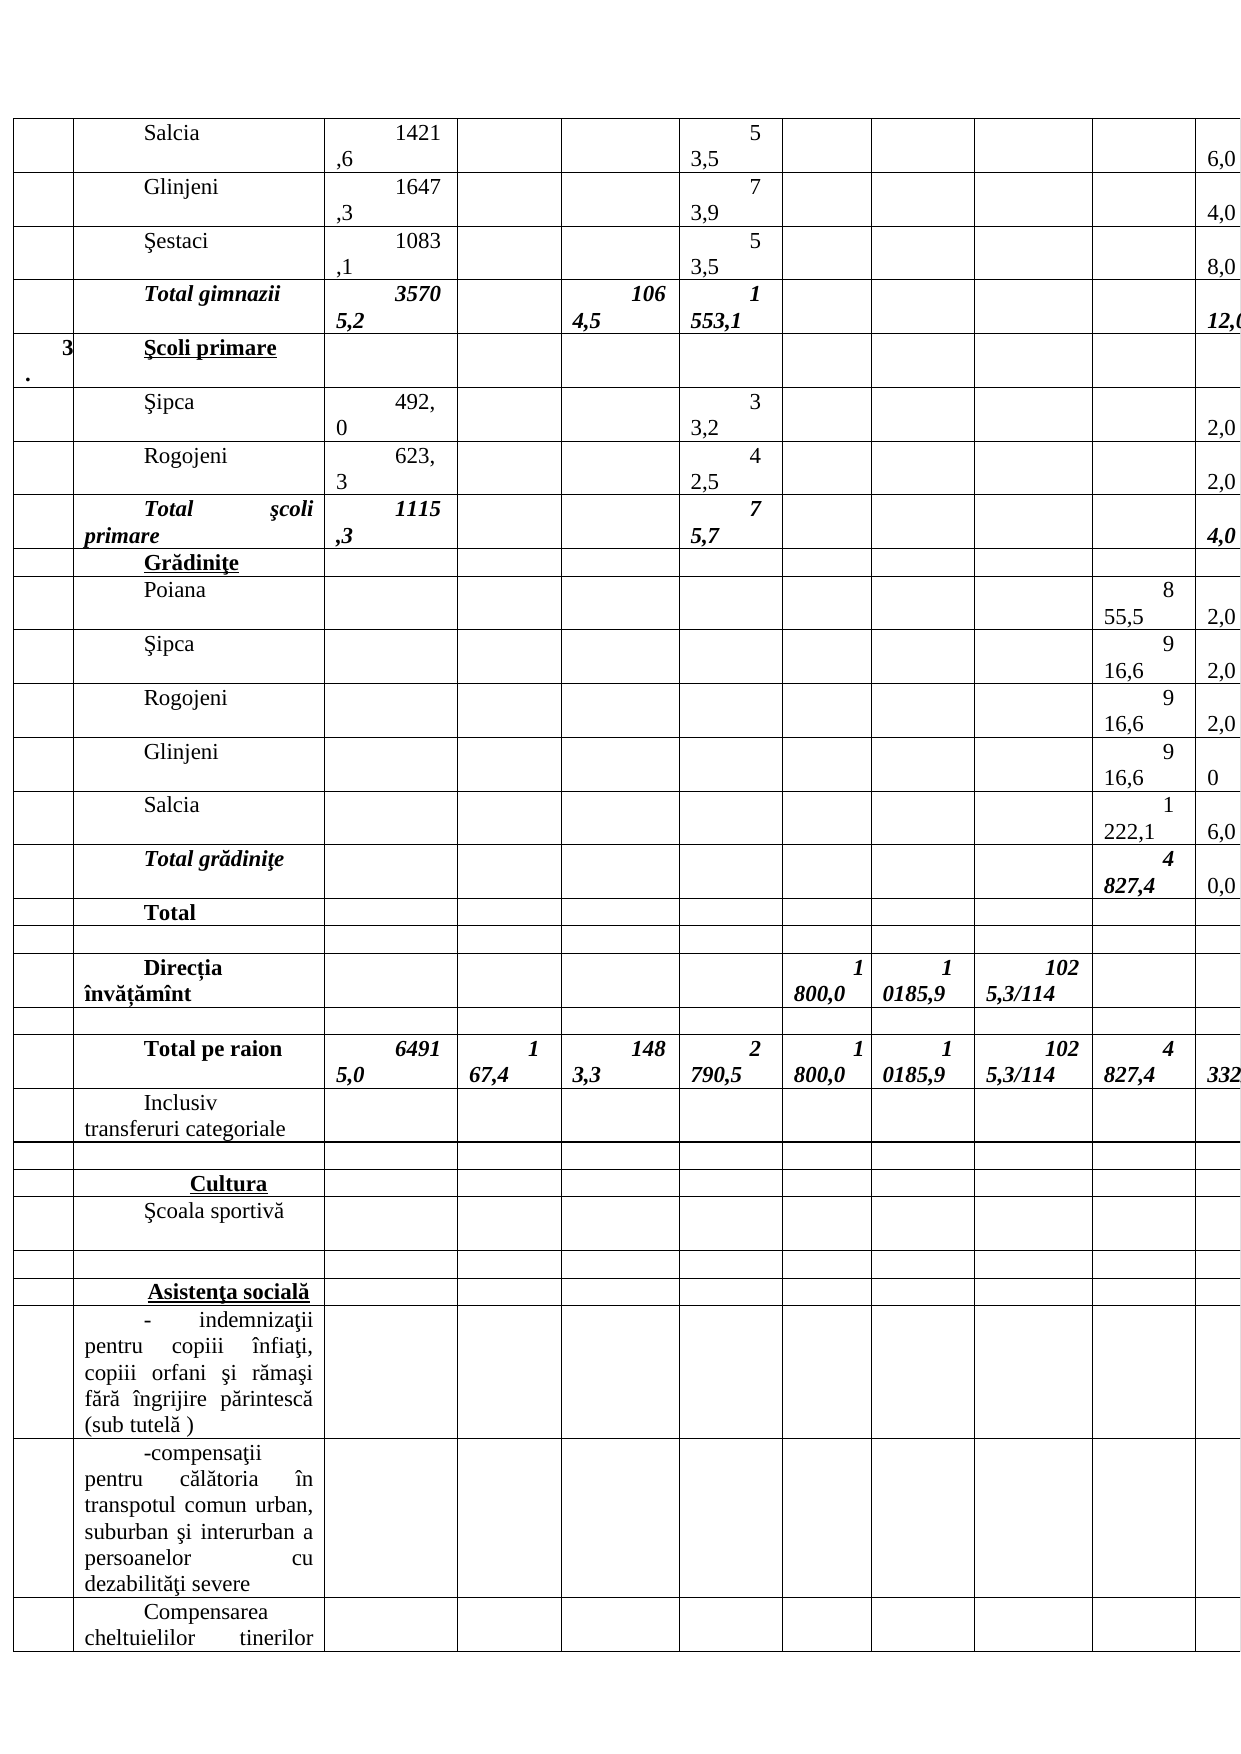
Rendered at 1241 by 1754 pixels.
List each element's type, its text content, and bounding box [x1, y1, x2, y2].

table_cell [783, 173, 871, 226]
table_cell 44,0 [1196, 173, 1240, 226]
table_cell [783, 280, 871, 333]
table_cell [1093, 227, 1195, 279]
table_cell [783, 899, 871, 925]
table_cell 855,5 [1093, 577, 1195, 629]
table_cell 12,0 [1196, 577, 1240, 629]
table_cell [458, 1251, 561, 1277]
table_cell [783, 684, 871, 737]
table_cell [975, 1598, 1092, 1651]
table_cell [562, 1170, 679, 1196]
table_cell 73,9 [680, 173, 782, 226]
table_cell [1093, 280, 1195, 333]
table_cell [872, 227, 974, 279]
table_cell [458, 1197, 561, 1250]
table_cell 36,0 [1196, 119, 1240, 172]
table_cell [74, 1143, 324, 1169]
table_cell [1196, 1251, 1240, 1277]
table_cell [562, 577, 679, 629]
table_cell [680, 1197, 782, 1250]
table_cell [562, 684, 679, 737]
table_cell [975, 1279, 1092, 1305]
table_cell [458, 1089, 561, 1141]
table_cell [975, 549, 1092, 576]
table_cell [458, 227, 561, 279]
table_cell [325, 738, 457, 791]
table_cell [562, 388, 679, 441]
table_cell [1093, 1089, 1195, 1141]
table_cell 492,0 [325, 388, 457, 441]
table_cell 12,0 [1196, 684, 1240, 737]
table_cell [458, 684, 561, 737]
table_cell [562, 954, 679, 1007]
table_cell [325, 899, 457, 925]
table_cell 24,0 [1196, 495, 1240, 548]
table_cell [783, 738, 871, 791]
table_cell Rogojeni [74, 684, 324, 737]
table_cell [975, 1143, 1092, 1169]
table_cell [458, 280, 561, 333]
table_cell [783, 1089, 871, 1141]
table_cell [872, 1598, 974, 1651]
table_cell [14, 1170, 73, 1196]
table_cell 167,4 [458, 1035, 561, 1088]
table_cell [1196, 1170, 1240, 1196]
table_cell [783, 1251, 871, 1277]
table_cell [458, 388, 561, 441]
table_cell [1196, 954, 1240, 1007]
table_cell [458, 845, 561, 898]
table_cell [975, 1251, 1092, 1277]
table_cell 10185,9 [872, 954, 974, 1007]
table_cell [325, 1279, 457, 1305]
table_cell [14, 1598, 73, 1651]
table_cell [975, 334, 1092, 387]
table_cell - indemnizaţii pentru copiii înfiaţi, copiii orfani şi rămaşi fără îngrijire părintescă (sub tutelă ) [74, 1306, 324, 1438]
table_cell [1093, 926, 1195, 953]
table_cell [680, 792, 782, 844]
table_cell [325, 1251, 457, 1277]
table_cell 1800,0 [783, 1035, 871, 1088]
table_cell [14, 1197, 73, 1250]
table_cell Total pe raion [74, 1035, 324, 1088]
table_cell Grădiniţe [74, 549, 324, 576]
table_cell Inclusiv transferuri categoriale [74, 1089, 324, 1141]
table_cell [458, 630, 561, 683]
table_cell [458, 792, 561, 844]
table_cell [1196, 1306, 1240, 1438]
table_cell [458, 738, 561, 791]
table_cell [458, 954, 561, 1007]
table_cell [14, 495, 73, 548]
table_cell [74, 1251, 324, 1277]
table_cell [872, 1089, 974, 1141]
table_cell [562, 495, 679, 548]
table_cell [458, 577, 561, 629]
table_cell 1800,0 [783, 954, 871, 1007]
table_cell [680, 899, 782, 925]
table_cell 1483,3 [562, 1035, 679, 1088]
table_cell [783, 1143, 871, 1169]
table_cell Şcoala sportivă [74, 1197, 324, 1250]
table_cell [458, 1143, 561, 1169]
table_cell [680, 845, 782, 898]
table_cell Salcia [74, 792, 324, 844]
table_cell [458, 1439, 561, 1597]
table_cell [975, 119, 1092, 172]
table_cell [975, 577, 1092, 629]
table_cell [562, 1439, 679, 1597]
table_cell Total gimnazii [74, 280, 324, 333]
table_cell [14, 1279, 73, 1305]
table_cell [1093, 1439, 1195, 1597]
table_cell [562, 1279, 679, 1305]
table_cell [14, 792, 73, 844]
table_cell [562, 119, 679, 172]
table_cell [562, 549, 679, 576]
table_cell [14, 442, 73, 494]
table_cell [1093, 388, 1195, 441]
table_cell [458, 549, 561, 576]
table_cell [783, 442, 871, 494]
table_cell [872, 899, 974, 925]
table_cell [14, 684, 73, 737]
table_cell 12,0 [1196, 388, 1240, 441]
table_cell 12,0 [1196, 630, 1240, 683]
table_cell [325, 1089, 457, 1141]
table_cell Salcia [74, 119, 324, 172]
table_cell [680, 1598, 782, 1651]
table_cell [1093, 1598, 1195, 1651]
table_cell [1093, 1197, 1195, 1250]
table_cell [458, 1008, 561, 1034]
table_cell [562, 630, 679, 683]
table_cell [14, 227, 73, 279]
table_cell Glinjeni [74, 738, 324, 791]
table_cell [975, 1170, 1092, 1196]
table_cell [975, 1439, 1092, 1597]
table_cell [14, 119, 73, 172]
table_cell [872, 119, 974, 172]
table_cell 2790,5 [680, 1035, 782, 1088]
table_cell [1093, 1008, 1195, 1034]
table_cell [872, 495, 974, 548]
table_cell [325, 684, 457, 737]
table_cell [680, 954, 782, 1007]
table_cell 1332/60 [1196, 1035, 1240, 1088]
table_cell [680, 1306, 782, 1438]
table_cell [783, 549, 871, 576]
table_cell 4827,4 [1093, 845, 1195, 898]
table_cell [14, 926, 73, 953]
table_cell [680, 1008, 782, 1034]
table_cell [1093, 1306, 1195, 1438]
table_cell Rogojeni [74, 442, 324, 494]
table_cell [1196, 926, 1240, 953]
table_cell [458, 119, 561, 172]
table_cell -compensaţii pentru călătoria în transpotul comun urban, suburban şi interurban a persoanelor cu dezabilităţi severe [74, 1439, 324, 1597]
table_cell [14, 845, 73, 898]
table_cell [1196, 1439, 1240, 1597]
table_cell [562, 173, 679, 226]
table_cell [1093, 899, 1195, 925]
table_cell 916,6 [1093, 684, 1195, 737]
table_cell Şipca [74, 630, 324, 683]
table_cell [562, 1008, 679, 1034]
table_cell [872, 334, 974, 387]
table_cell [14, 549, 73, 576]
table_cell [14, 1089, 73, 1141]
table_cell [872, 1197, 974, 1250]
table_cell [872, 845, 974, 898]
table_cell [325, 1008, 457, 1034]
table_cell [680, 684, 782, 737]
table_cell 1421,6 [325, 119, 457, 172]
table_cell [975, 684, 1092, 737]
table_cell [562, 1143, 679, 1169]
table_cell [872, 1279, 974, 1305]
table_cell [562, 1089, 679, 1141]
table_cell [325, 1170, 457, 1196]
table_cell [325, 334, 457, 387]
table_cell [872, 549, 974, 576]
table_cell [975, 1089, 1092, 1141]
table_cell 8,0 [1196, 738, 1240, 791]
table_cell [1093, 1279, 1195, 1305]
table_cell [562, 845, 679, 898]
table_cell [562, 1197, 679, 1250]
table_cell 35705,2 [325, 280, 457, 333]
table_cell [680, 1251, 782, 1277]
table_cell [783, 1439, 871, 1597]
table_cell [975, 280, 1092, 333]
table_cell 64915,0 [325, 1035, 457, 1088]
table_cell [783, 495, 871, 548]
table_cell [458, 173, 561, 226]
table_cell [1196, 549, 1240, 576]
table_cell [872, 577, 974, 629]
table_cell [872, 173, 974, 226]
table_cell [680, 738, 782, 791]
table_cell [872, 442, 974, 494]
table_cell [680, 1089, 782, 1141]
table_cell [975, 792, 1092, 844]
table_cell [14, 173, 73, 226]
table_cell 916,6 [1093, 630, 1195, 683]
table_cell [562, 334, 679, 387]
table_cell [872, 1251, 974, 1277]
table_cell [1196, 1008, 1240, 1034]
table_cell [975, 388, 1092, 441]
table_cell [74, 1008, 324, 1034]
table_cell [458, 1170, 561, 1196]
table_cell [680, 1439, 782, 1597]
table_cell [14, 1143, 73, 1169]
table_cell Şipca [74, 388, 324, 441]
table_cell [783, 792, 871, 844]
table_cell Total şcoli primare [74, 495, 324, 548]
table_cell [1093, 334, 1195, 387]
table_cell [325, 1143, 457, 1169]
table_cell [783, 1306, 871, 1438]
table_cell [1093, 1251, 1195, 1277]
table_cell [325, 549, 457, 576]
table_cell 10185,9 [872, 1035, 974, 1088]
table_cell 1064,5 [562, 280, 679, 333]
table_cell [14, 1008, 73, 1034]
table_cell [1093, 1170, 1195, 1196]
table_cell [1093, 954, 1195, 1007]
table_cell [14, 388, 73, 441]
table_cell [872, 630, 974, 683]
table_cell Cultura [74, 1170, 324, 1196]
table_cell [1196, 1598, 1240, 1651]
table_cell [562, 1306, 679, 1438]
table_cell [14, 738, 73, 791]
table_cell 48,0 [1196, 227, 1240, 279]
table_cell [325, 577, 457, 629]
table_cell [872, 388, 974, 441]
table_cell [14, 280, 73, 333]
table_cell [1196, 1143, 1240, 1169]
table_cell 4827,4 [1093, 1035, 1195, 1088]
table_cell [783, 227, 871, 279]
table_cell [975, 926, 1092, 953]
table_cell [1093, 173, 1195, 226]
table_cell [562, 738, 679, 791]
table_cell [14, 1035, 73, 1088]
table_cell [458, 899, 561, 925]
table_cell 75,7 [680, 495, 782, 548]
table_cell [783, 1279, 871, 1305]
table_cell Şestaci [74, 227, 324, 279]
table_cell [458, 1306, 561, 1438]
table_cell [562, 1598, 679, 1651]
table_cell [325, 1439, 457, 1597]
table_cell [14, 954, 73, 1007]
table_cell [74, 926, 324, 953]
table_cell [562, 442, 679, 494]
table_cell 812,0 [1196, 280, 1240, 333]
table_cell [680, 630, 782, 683]
table_cell [1196, 1279, 1240, 1305]
table_cell [1093, 119, 1195, 172]
table_cell Direcția învățămînt [74, 954, 324, 1007]
table_cell [872, 926, 974, 953]
table_cell 1025,3/114 [975, 1035, 1092, 1088]
table_cell [325, 926, 457, 953]
table_cell [1093, 549, 1195, 576]
table_cell Asistenţa socială [74, 1279, 324, 1305]
table_cell 1222,1 [1093, 792, 1195, 844]
table_cell [1093, 495, 1195, 548]
table_cell 16,0 [1196, 792, 1240, 844]
table_cell [325, 1598, 457, 1651]
table_cell [783, 630, 871, 683]
table_cell [872, 738, 974, 791]
table_cell [975, 1306, 1092, 1438]
table_cell [14, 1306, 73, 1438]
table_cell Total [74, 899, 324, 925]
table_cell [872, 1008, 974, 1034]
table_cell 60,0 [1196, 845, 1240, 898]
table_cell [325, 845, 457, 898]
table_cell [975, 442, 1092, 494]
table_cell 53,5 [680, 227, 782, 279]
table_cell Poiana [74, 577, 324, 629]
table_cell [14, 577, 73, 629]
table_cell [74, 1598, 324, 1651]
table_cell [975, 1008, 1092, 1034]
table_cell [14, 899, 73, 925]
table_cell [975, 630, 1092, 683]
table_cell Şcoli primare [74, 334, 324, 387]
table_cell [562, 926, 679, 953]
table_cell [872, 684, 974, 737]
table_cell [783, 1008, 871, 1034]
table_cell [783, 845, 871, 898]
table_cell [975, 738, 1092, 791]
table_cell 623,3 [325, 442, 457, 494]
table_cell 1025,3/114 [975, 954, 1092, 1007]
table_cell [975, 1197, 1092, 1250]
table_cell [325, 792, 457, 844]
table_cell [975, 173, 1092, 226]
table_cell [458, 442, 561, 494]
table_cell [1196, 1089, 1240, 1141]
table_cell [783, 926, 871, 953]
table_cell 1647,3 [325, 173, 457, 226]
table_cell [325, 630, 457, 683]
table_cell [783, 1170, 871, 1196]
table_cell 42,5 [680, 442, 782, 494]
table_cell [680, 926, 782, 953]
table_cell 1083,1 [325, 227, 457, 279]
table_cell [325, 1306, 457, 1438]
table_cell [458, 495, 561, 548]
table_cell [975, 845, 1092, 898]
table_cell [458, 1279, 561, 1305]
table_cell [562, 792, 679, 844]
table_cell [783, 577, 871, 629]
table_cell [783, 334, 871, 387]
table_cell [783, 388, 871, 441]
table_cell [458, 334, 561, 387]
table_cell [680, 1170, 782, 1196]
table_cell [458, 926, 561, 953]
table_cell 916,6 [1093, 738, 1195, 791]
table_cell 3. [14, 334, 73, 387]
table_cell [1093, 1143, 1195, 1169]
table_cell [872, 1306, 974, 1438]
table_cell [680, 549, 782, 576]
table_cell [325, 954, 457, 1007]
table_cell 12,0 [1196, 442, 1240, 494]
table_cell [783, 119, 871, 172]
table_cell [975, 227, 1092, 279]
table_cell 1553,1 [680, 280, 782, 333]
table_cell [325, 1197, 457, 1250]
table_cell [872, 1143, 974, 1169]
table_cell [872, 792, 974, 844]
table_cell [562, 899, 679, 925]
table_cell [1196, 899, 1240, 925]
table_cell 33,2 [680, 388, 782, 441]
table_cell Total grădiniţe [74, 845, 324, 898]
table_cell [975, 899, 1092, 925]
table_cell [783, 1598, 871, 1651]
table_cell Glinjeni [74, 173, 324, 226]
table_cell [562, 227, 679, 279]
table_cell [680, 577, 782, 629]
table_cell [872, 280, 974, 333]
table_cell [872, 1170, 974, 1196]
table_cell 1115,3 [325, 495, 457, 548]
table_cell [872, 1439, 974, 1597]
table_cell [14, 1439, 73, 1597]
table_cell [1196, 334, 1240, 387]
table_cell [783, 1197, 871, 1250]
table_cell [562, 1251, 679, 1277]
table_cell [14, 1251, 73, 1277]
table_cell [14, 630, 73, 683]
table_cell [975, 495, 1092, 548]
table_cell [680, 334, 782, 387]
table_cell [1093, 442, 1195, 494]
table_cell [1196, 1197, 1240, 1250]
table_cell [680, 1143, 782, 1169]
table_cell [458, 1598, 561, 1651]
table_cell 53,5 [680, 119, 782, 172]
table_cell [680, 1279, 782, 1305]
